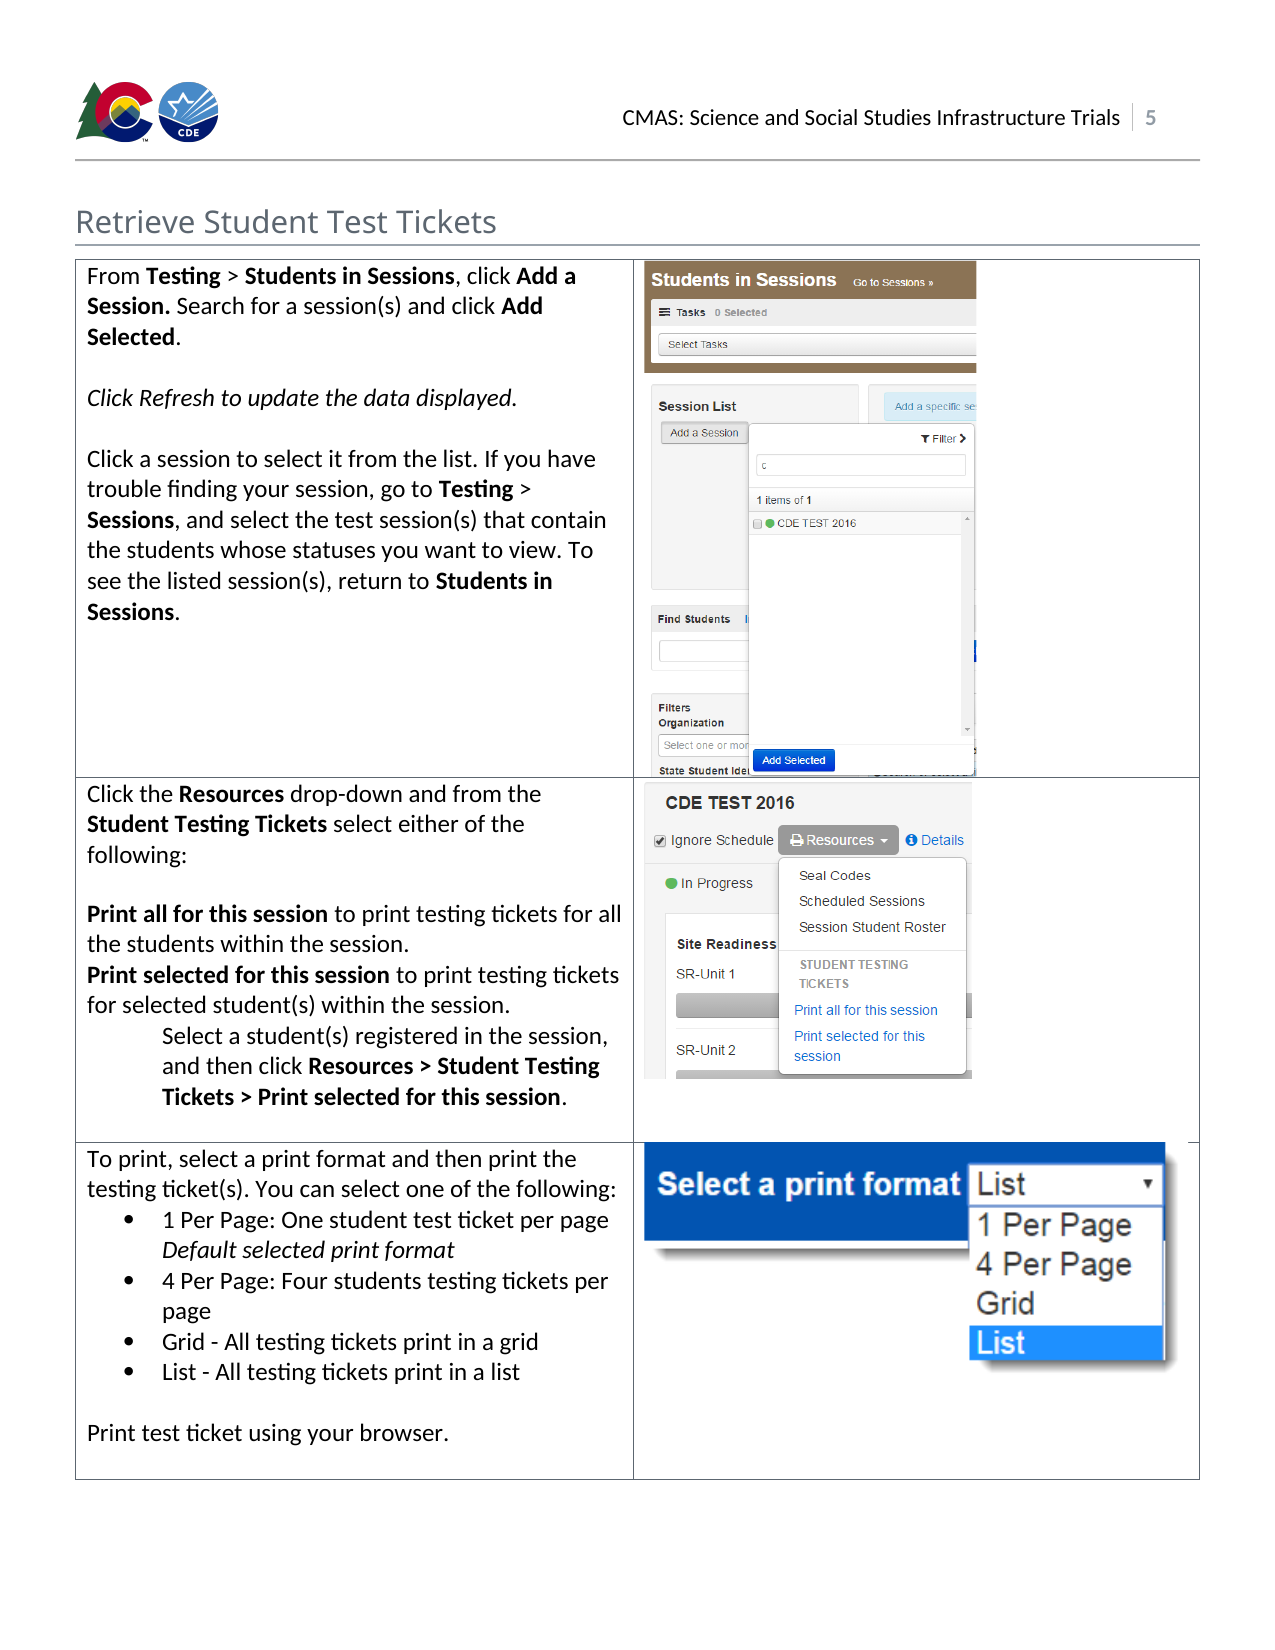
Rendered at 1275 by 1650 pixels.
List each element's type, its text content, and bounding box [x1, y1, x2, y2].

table_cell Click the Resources drop-down and from the Student Testing Tickets select either of the following: Print all for this session to print testing tickets for all the students within the session. Print selected for this session to print testing tickets for selected student(s) within the session. Select a student(s) registered in the session, and then click Resources > Student Testing Tickets > Print selected for this session. [76, 778, 633, 1142]
picture [75, 81, 219, 143]
subtitle Retrieve Student Test Tickets [75, 199, 1200, 244]
table_header [977, 260, 1199, 777]
table_cell To print, select a print format and then print the testing ticket(s). You can select one of the following: 1 Per Page: One student test ticket per page Default selected print format 4 Per Page: Four students testing tickets per page Grid - All testing tickets print in a grid List - All testing tickets print in a list Print test ticket using your browser. [76, 1143, 633, 1479]
picture [644, 1142, 1189, 1384]
picture [644, 260, 977, 777]
picture [644, 778, 972, 1079]
table_header From Testing > Students in Sessions, click Add a Session. Search for a session(s) and click Add Selected. Click Refresh to update the data displayed. Click a session to select it from the list. If you have trouble finding your session, go to Testing > Sessions, and select the test session(s) that contain the students whose statuses you want to view. To see the listed session(s), return to Students in Sessions. [76, 260, 633, 777]
table_cell [634, 778, 1199, 1142]
table_header [634, 260, 644, 777]
table_cell [634, 1143, 1199, 1479]
